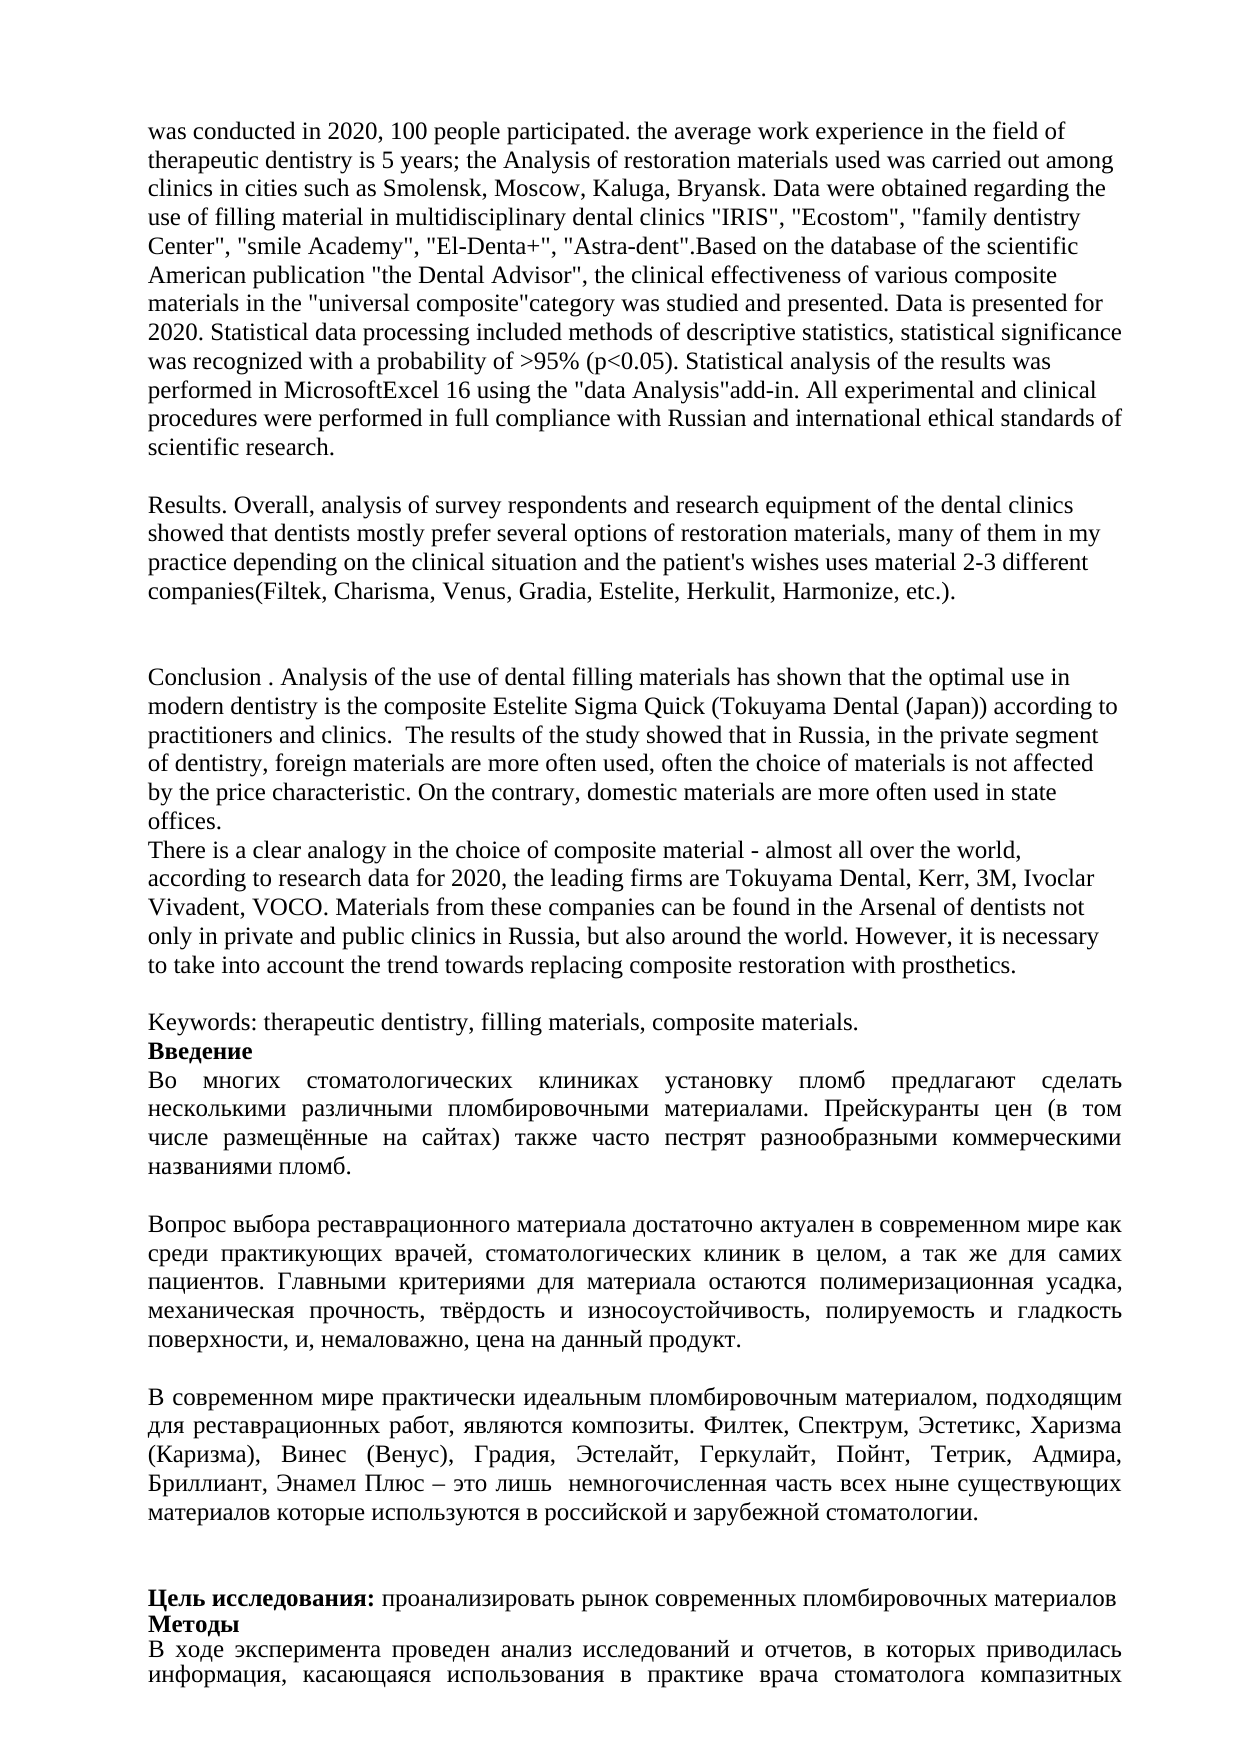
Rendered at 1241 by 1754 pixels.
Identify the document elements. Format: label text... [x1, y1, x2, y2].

text В современном мире практически идеальным пломбировочным материалом, подходящим для реставрационных работ, являются композиты. Филтек, Спектрум, Эстетикс, Харизма (Каризма), Винес (Венус), Градия, Эстелайт, Геркулайт, Пойнт, Тетрик, Адмира, Бриллиант, Энамел Плюс – это лишь немногочисленная часть всех ныне существующих материалов которые используются в российской и зарубежной стоматологии. [148, 1382, 1123, 1526]
text Во многих стоматологических клиниках установку пломб предлагают сделать несколькими различными пломбировочными материалами. Прейскуранты цен (в том числе размещённые на сайтах) также часто пестрят разнообразными коммерческими названиями пломб. [148, 1065, 1123, 1180]
text Results. Overall, analysis of survey respondents and research equipment of the dental clinics showed that dentists mostly prefer several options of restoration materials, many of them in my practice depending on the clinical situation and the patient's wishes uses material 2-3 different companies(Filtek, Charisma, Venus, Gradia, Estelite, Herkulit, Harmonize, etc.). [148, 490, 1123, 605]
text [148, 116, 1123, 461]
text Conclusion . Analysis of the use of dental filling materials has shown that the optimal use in modern dentistry is the composite Estelite Sigma Quick (Tokuyama Dental (Japan)) according to practitioners and clinics. The results of the study showed that in Russia, in the private segment of dentistry, foreign materials are more often used, often the choice of materials is not affected by the price characteristic. On the contrary, domestic materials are more often used in state offices. [148, 662, 1123, 835]
text Введение [148, 1036, 1123, 1065]
text Keywords: therapeutic dentistry, filling materials, composite materials. [148, 1007, 1123, 1036]
text There is a clear analogy in the choice of composite material - almost all over the world, according to research data for 2020, the leading firms are Tokuyama Dental, Kerr, 3M, Ivoclar Vivadent, VOCO. Materials from these companies can be found in the Arsenal of dentists not only in private and public clinics in Russia, but also around the world. However, it is necessary to take into account the trend towards replacing composite restoration with prosthetics. [148, 835, 1123, 978]
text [148, 1637, 1123, 1688]
text Цель исследования: проанализировать рынок современных пломбировочных материалов [148, 1583, 1123, 1612]
text Вопрос выбора реставрационного материала достаточно актуален в современном мире как среди практикующих врачей, стоматологических клиник в целом, а так же для самих пациентов. Главными критериями для материала остаются полимеризационная усадка, механическая прочность, твёрдость и износоустойчивость, полируемость и гладкость поверхности, и, немаловажно, цена на данный продукт. [148, 1209, 1123, 1353]
text Методы [148, 1612, 1123, 1637]
